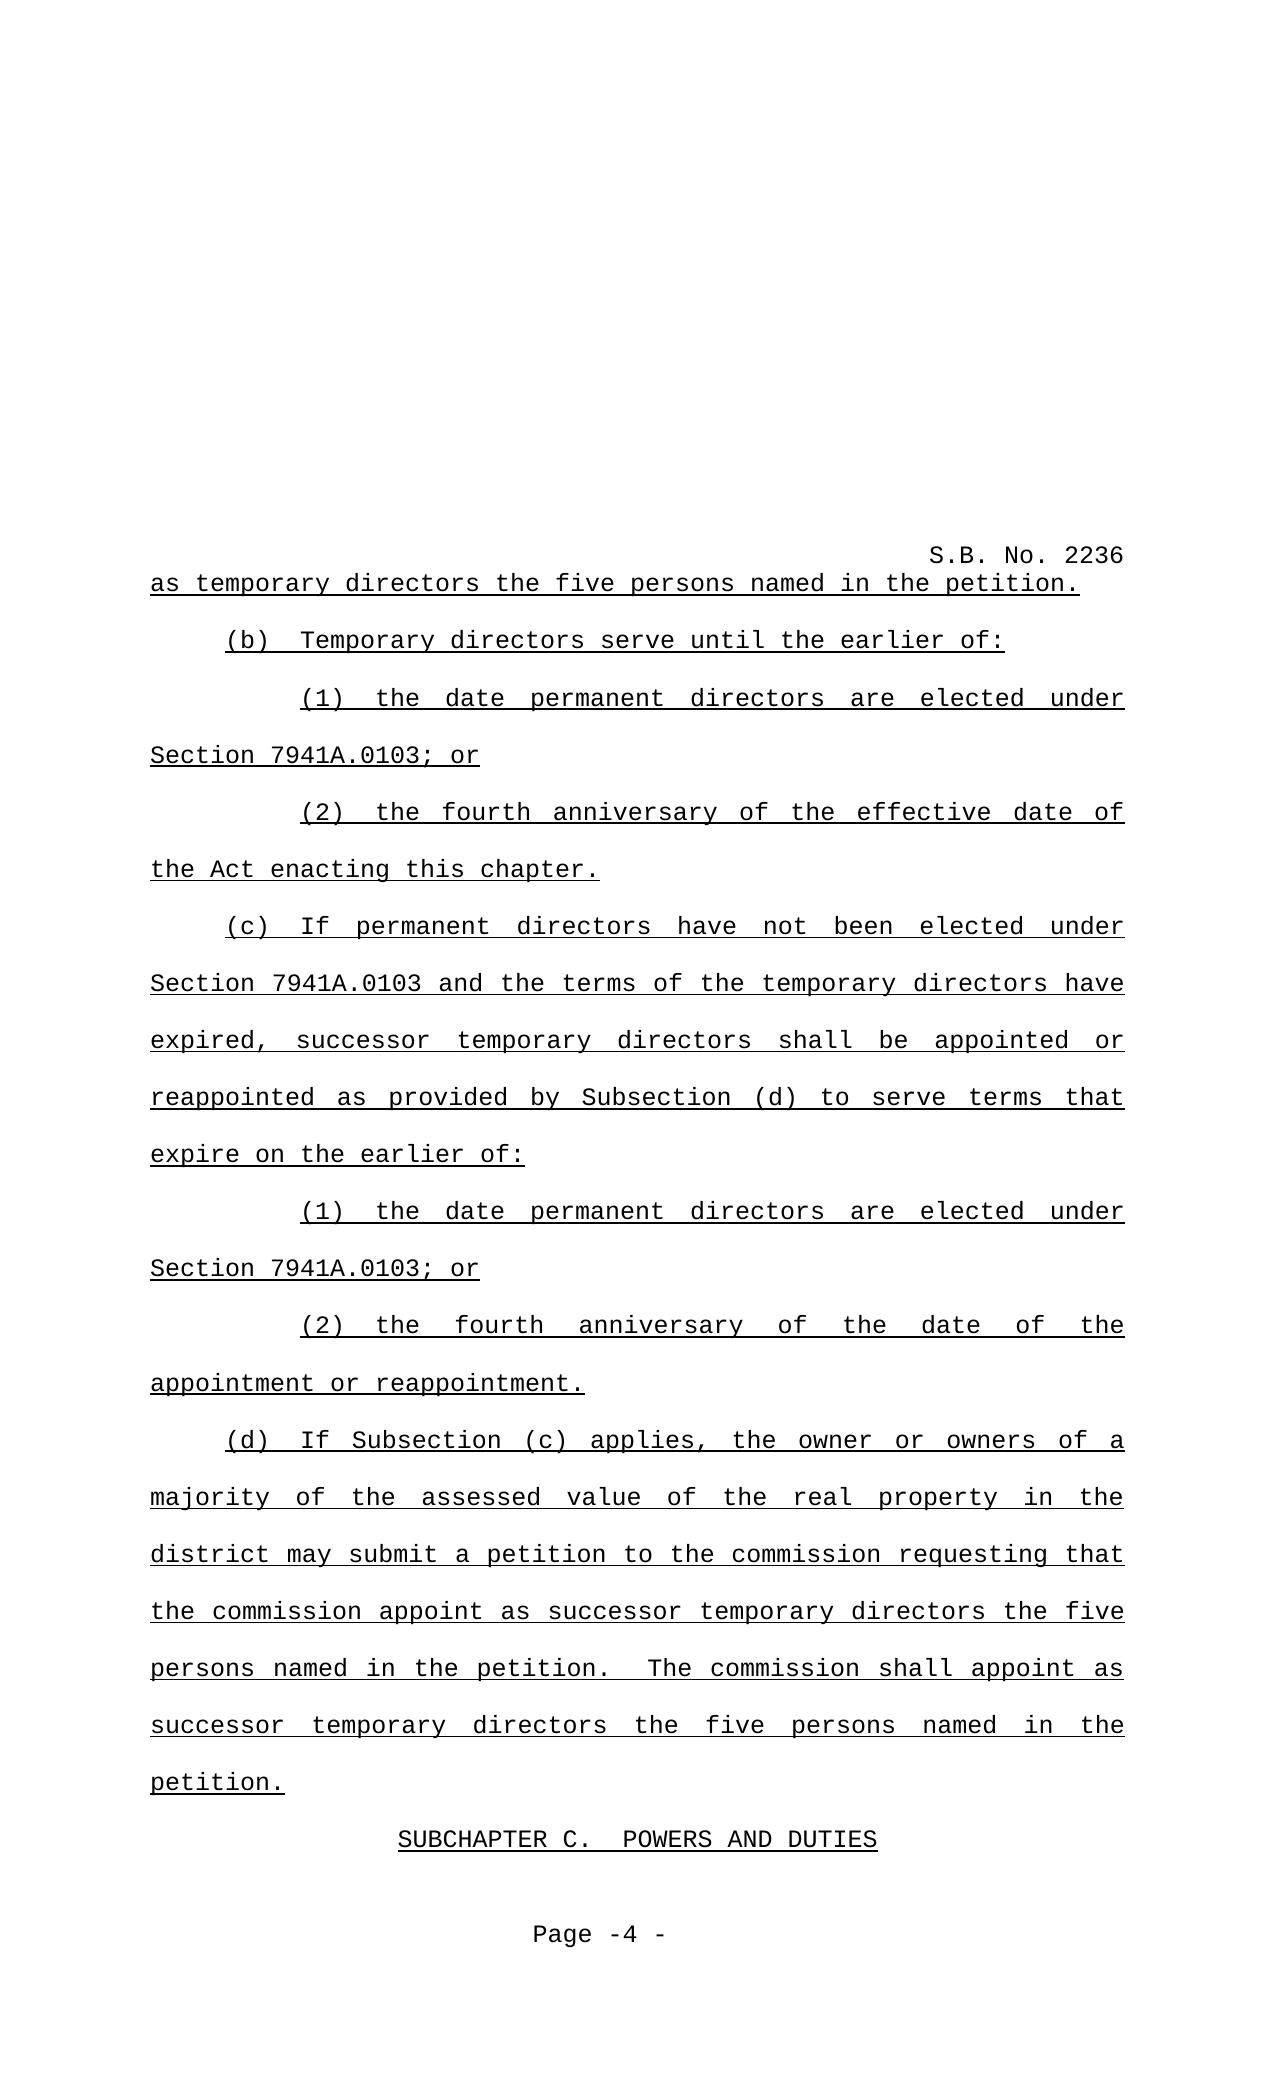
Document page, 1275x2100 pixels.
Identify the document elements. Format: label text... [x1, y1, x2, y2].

text (2) the fourth anniversary of the effective date of the Act enacting this chapter. [150, 799, 1125, 885]
text SUBCHAPTER C. POWERS AND DUTIES [150, 1827, 1125, 1855]
text (c) If permanent directors have not been elected under Section 7941A.0103 and the terms of the temporary directors have expired, successor temporary directors shall be appointed or reappointed as provided by Subsection (d) to serve terms that expire on the earlier of: [150, 995, 1125, 1051]
text (c) If permanent directors have not been elected under Section 7941A.0103 and the terms of the temporary directors have expired, successor temporary directors shall be appointed or reappointed as provided by Subsection (d) to serve terms that expire on the earlier of: [150, 1052, 1125, 1108]
text (1) the date permanent directors are elected under Section 7941A.0103; or [150, 1199, 1125, 1284]
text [150, 571, 1125, 599]
text (1) the date permanent directors are elected under Section 7941A.0103; or [150, 685, 1125, 771]
text (c) If permanent directors have not been elected under Section 7941A.0103 and the terms of the temporary directors have expired, successor temporary directors shall be appointed or reappointed as provided by Subsection (d) to serve terms that expire on the earlier of: [150, 1110, 1125, 1170]
text (d) If Subsection (c) applies, the owner or owners of a majority of the assessed value of the real property in the district may submit a petition to the commission requesting that the commission appoint as successor temporary directors the five persons named in the petition. The commission shall appoint as successor temporary directors the five persons named in the petition. [150, 1427, 1125, 1565]
text (d) If Subsection (c) applies, the owner or owners of a majority of the assessed value of the real property in the district may submit a petition to the commission requesting that the commission appoint as successor temporary directors the five persons named in the petition. The commission shall appoint as successor temporary directors the five persons named in the petition. [150, 1737, 1125, 1798]
text (b) Temporary directors serve until the earlier of: [150, 628, 1125, 656]
text (d) If Subsection (c) applies, the owner or owners of a majority of the assessed value of the real property in the district may submit a petition to the commission requesting that the commission appoint as successor temporary directors the five persons named in the petition. The commission shall appoint as successor temporary directors the five persons named in the petition. [150, 1566, 1125, 1622]
text (c) If permanent directors have not been elected under Section 7941A.0103 and the terms of the temporary directors have expired, successor temporary directors shall be appointed or reappointed as provided by Subsection (d) to serve terms that expire on the earlier of: [150, 913, 1125, 994]
text (2) the fourth anniversary of the date of the appointment or reappointment. [150, 1313, 1125, 1398]
text (d) If Subsection (c) applies, the owner or owners of a majority of the assessed value of the real property in the district may submit a petition to the commission requesting that the commission appoint as successor temporary directors the five persons named in the petition. The commission shall appoint as successor temporary directors the five persons named in the petition. [150, 1623, 1125, 1736]
